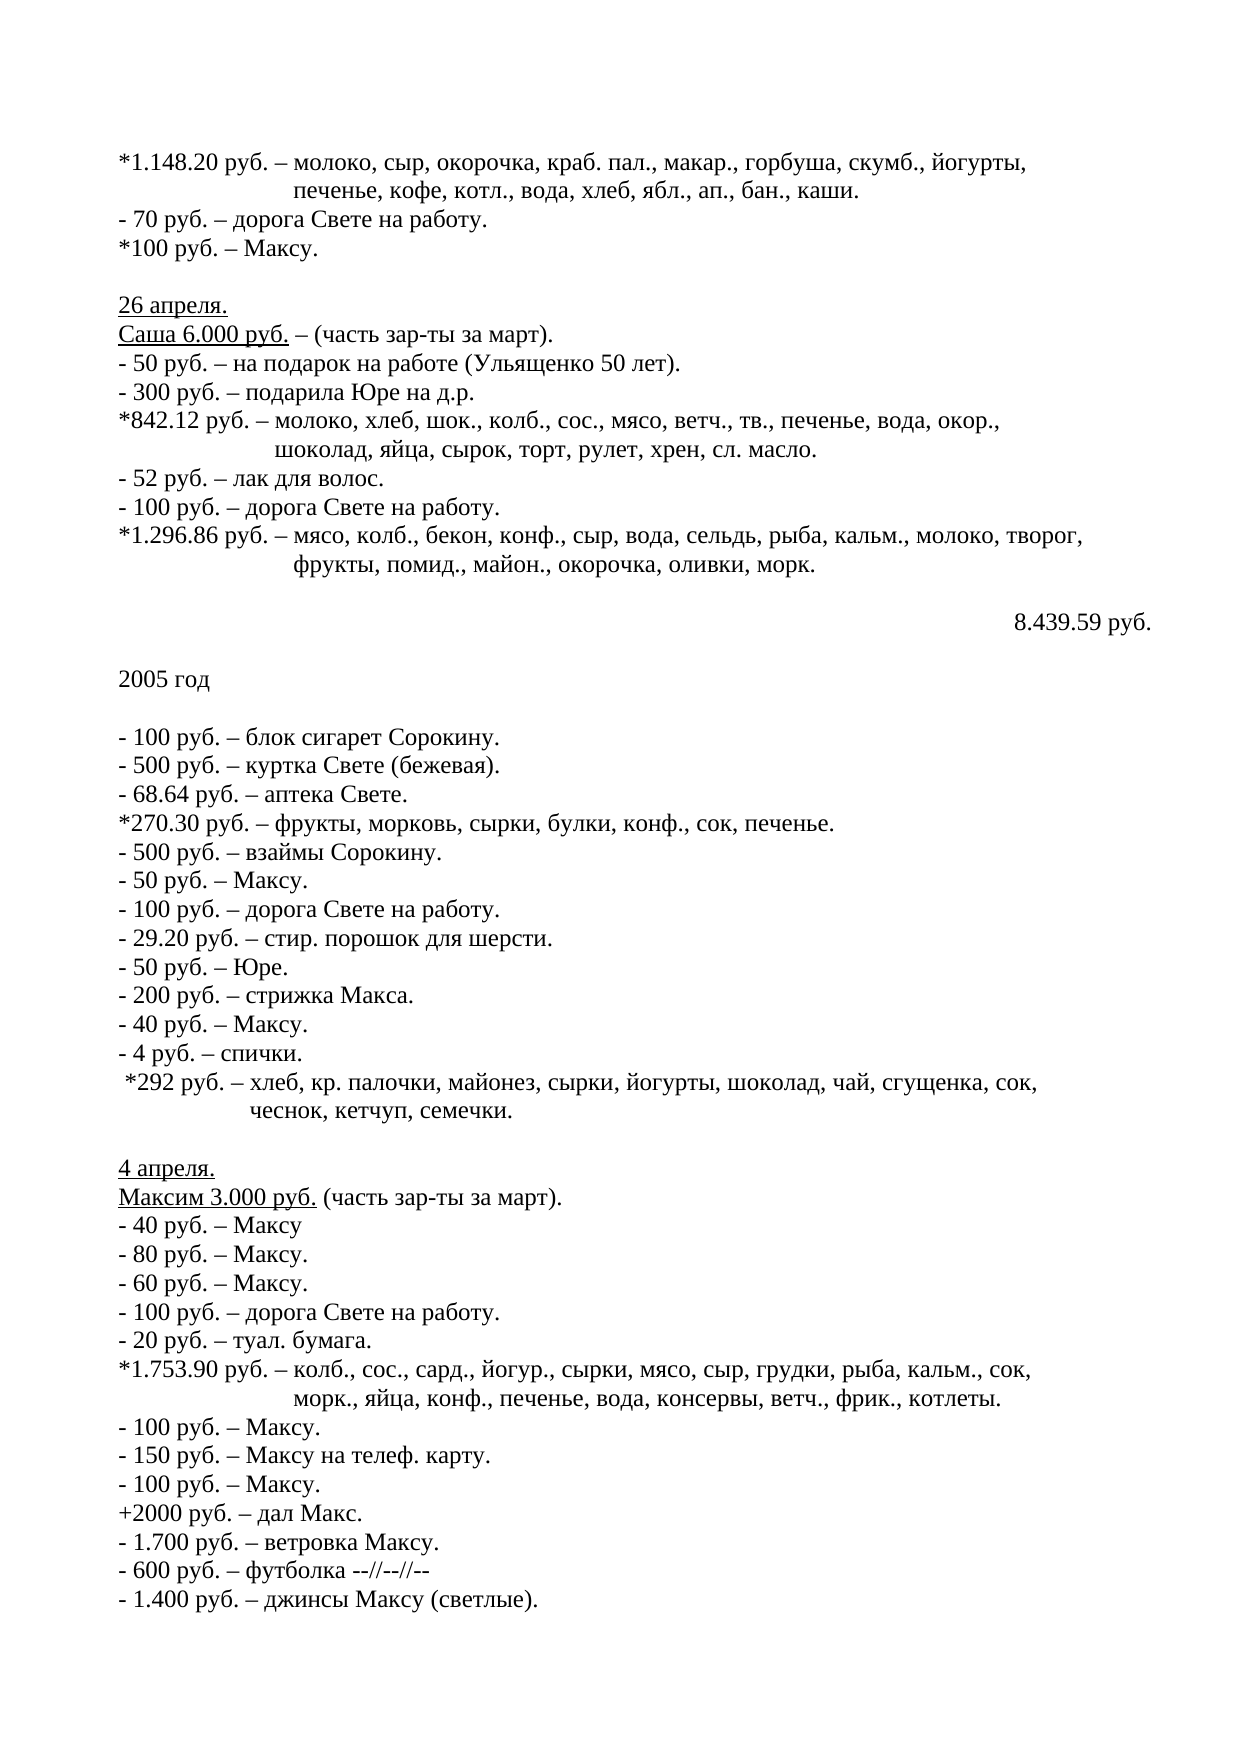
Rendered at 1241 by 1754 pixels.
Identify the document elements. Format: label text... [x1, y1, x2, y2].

text - 100 руб. – дорога Свете на работу. [118, 894, 1152, 923]
text - 50 руб. – Юре. [118, 952, 1152, 981]
text - 68.64 руб. – аптека Свете. [118, 779, 1152, 808]
text - 1.700 руб. – ветровка Максу. [118, 1527, 1152, 1556]
text чеснок, кетчуп, семечки. [118, 1096, 1152, 1124]
text *1.148.20 руб. – молоко, сыр, окорочка, краб. пал., макар., горбуша, скумб., йогурты, [118, 147, 1152, 176]
text - 100 руб. – дорога Свете на работу. [118, 492, 1152, 521]
text *1.753.90 руб. – колб., сос., сард., йогур., сырки, мясо, сыр, грудки, рыба, кальм., сок, [118, 1354, 1152, 1383]
text 8.439.59 руб. [118, 607, 1152, 636]
text - 40 руб. – Максу. [118, 1009, 1152, 1038]
text - 300 руб. – подарила Юре на д.р. [118, 377, 1152, 406]
text *270.30 руб. – фрукты, морковь, сырки, булки, конф., сок, печенье. [118, 808, 1152, 837]
text - 40 руб. – Максу [118, 1211, 1152, 1239]
text - 80 руб. – Максу. [118, 1239, 1152, 1268]
text - 52 руб. – лак для волос. [118, 463, 1152, 492]
text +2000 руб. – дал Макс. [118, 1498, 1152, 1527]
text шоколад, яйца, сырок, торт, рулет, хрен, сл. масло. [118, 434, 1152, 463]
text - 100 руб. – Максу. [118, 1469, 1152, 1498]
text - 50 руб. – на подарок на работе (Ульященко 50 лет). [118, 348, 1152, 377]
text морк., яйца, конф., печенье, вода, консервы, ветч., фрик., котлеты. [118, 1383, 1152, 1412]
text - 100 руб. – Максу. [118, 1412, 1152, 1441]
text - 20 руб. – туал. бумага. [118, 1326, 1152, 1354]
text 4 апреля. [118, 1153, 1152, 1182]
text *842.12 руб. – молоко, хлеб, шок., колб., сос., мясо, ветч., тв., печенье, вода, окор., [118, 406, 1152, 434]
text *292 руб. – хлеб, кр. палочки, майонез, сырки, йогурты, шоколад, чай, сгущенка, сок, [118, 1067, 1152, 1096]
text Саша 6.000 руб. – (часть зар-ты за март). [118, 319, 1152, 348]
text 26 апреля. [118, 291, 1152, 319]
text - 4 руб. – спички. [118, 1038, 1152, 1067]
text печенье, кофе, котл., вода, хлеб, ябл., ап., бан., каши. [118, 176, 1152, 204]
text - 60 руб. – Максу. [118, 1268, 1152, 1297]
text - 50 руб. – Максу. [118, 866, 1152, 894]
text *100 руб. – Максу. [118, 233, 1152, 262]
text - 1.400 руб. – джинсы Максу (светлые). [118, 1584, 1152, 1613]
text - 29.20 руб. – стир. порошок для шерсти. [118, 923, 1152, 952]
text - 600 руб. – футболка --//--//-- [118, 1556, 1152, 1584]
text - 150 руб. – Максу на телеф. карту. [118, 1441, 1152, 1469]
text фрукты, помид., майон., окорочка, оливки, морк. [118, 549, 1152, 578]
text *1.296.86 руб. – мясо, колб., бекон, конф., сыр, вода, сельдь, рыба, кальм., молоко, творог, [118, 521, 1152, 549]
text 2005 год [118, 664, 1152, 693]
text - 200 руб. – стрижка Макса. [118, 981, 1152, 1009]
text - 500 руб. – куртка Свете (бежевая). [118, 751, 1152, 779]
text - 100 руб. – блок сигарет Сорокину. [118, 722, 1152, 751]
text Максим 3.000 руб. (часть зар-ты за март). [118, 1182, 1152, 1211]
text - 70 руб. – дорога Свете на работу. [118, 204, 1152, 233]
text - 500 руб. – взаймы Сорокину. [118, 837, 1152, 866]
text - 100 руб. – дорога Свете на работу. [118, 1297, 1152, 1326]
